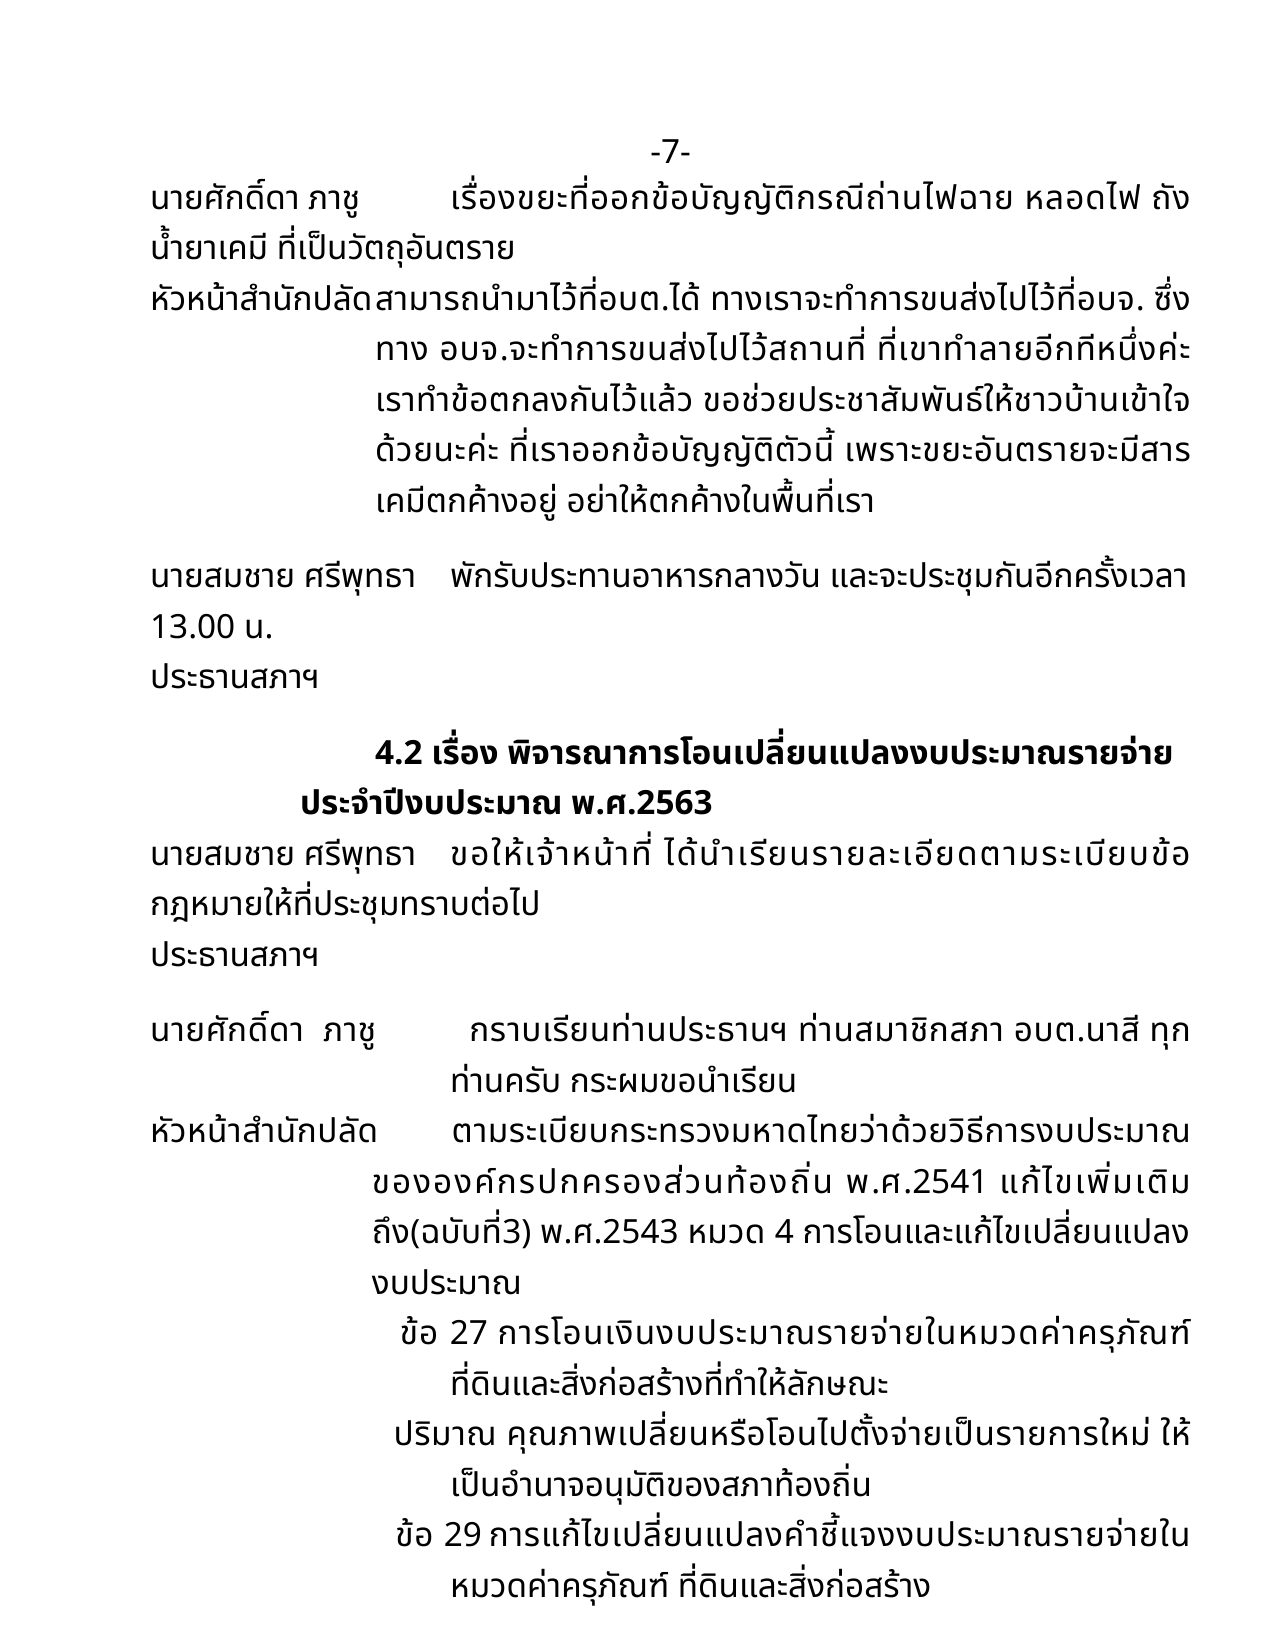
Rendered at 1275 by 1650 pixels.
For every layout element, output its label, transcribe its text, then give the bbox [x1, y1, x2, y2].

text นายสมชาย ศรีพุทธา ขอให้เจ้าหน้าที่ ได้นำเรียนรายละเอียดตามระเบียบข้อกฎหมายให้ที่ประชุมทราบต่อไป [150, 830, 1191, 931]
text ประธานสภาฯ [150, 653, 1191, 703]
text ข้อ 29การแก้ไขเปลี่ยนแปลงคำชี้แจงงบประมาณรายจ่ายในหมวดค่าครุภัณฑ์ ที่ดินและสิ่งก่อสร้าง [300, 1511, 1191, 1612]
text นายศักดิ์ดา ภาชู เรื่องขยะที่ออกข้อบัญญัติกรณีถ่านไฟฉาย หลอดไฟ ถังน้ำยาเคมี ที่เป็นวัตถุอันตราย [150, 174, 1191, 274]
text นายศักดิ์ดา ภาชู กราบเรียนท่านประธานฯ ท่านสมาชิกสภา อบต.นาสี ทุกท่านครับ กระผมขอนำเรียน [150, 1006, 1191, 1107]
text นายสมชาย ศรีพุทธา พักรับประทานอาหารกลางวัน และจะประชุมกันอีกครั้งเวลา 13.00 น. [150, 552, 1191, 653]
text ข้อ 27 การโอนเงินงบประมาณรายจ่ายในหมวดค่าครุภัณฑ์ ที่ดินและสิ่งก่อสร้างที่ทำให้ลักษณะ [300, 1309, 1191, 1410]
text หัวหน้าสำนักปลัด สามารถนำมาไว้ที่อบต.ได้ ทางเราจะทำการขนส่งไปไว้ที่อบจ. ซึ่งทาง อบจ.จะทำการขนส่งไปไว้สถานที่ ที่เขาทำลายอีกทีหนึ่งค่ะ เราทำข้อตกลงกันไว้แล้ว ขอช่วยประชาสัมพันธ์ให้ชาวบ้านเข้าใจด้วยนะค่ะ ที่เราออกข้อบัญญัติตัวนี้ เพราะขยะอันตรายจะมีสารเคมีตกค้างอยู่ อย่าให้ตกค้างในพื้นที่เรา [150, 274, 1191, 527]
text -7- [150, 128, 1191, 174]
text 4.2 เรื่อง พิจารณาการโอนเปลี่ยนแปลงงบประมาณรายจ่ายประจำปีงบประมาณ พ.ศ.2563 [300, 728, 1191, 830]
text ปริมาณ คุณภาพเปลี่ยนหรือโอนไปตั้งจ่ายเป็นรายการใหม่ ให้เป็นอำนาจอนุมัติของสภาท้องถิ่น [300, 1410, 1191, 1511]
text หัวหน้าสำนักปลัด ตามระเบียบกระทรวงมหาดไทยว่าด้วยวิธีการงบประมาณขององค์กรปกครองส่วนท้องถิ่น พ.ศ.2541 แก้ไขเพิ่มเติมถึง(ฉบับที่3) พ.ศ.2543 หมวด 4 การโอนและแก้ไขเปลี่ยนแปลงงบประมาณ [150, 1107, 1191, 1309]
text ประธานสภาฯ [150, 931, 1191, 981]
